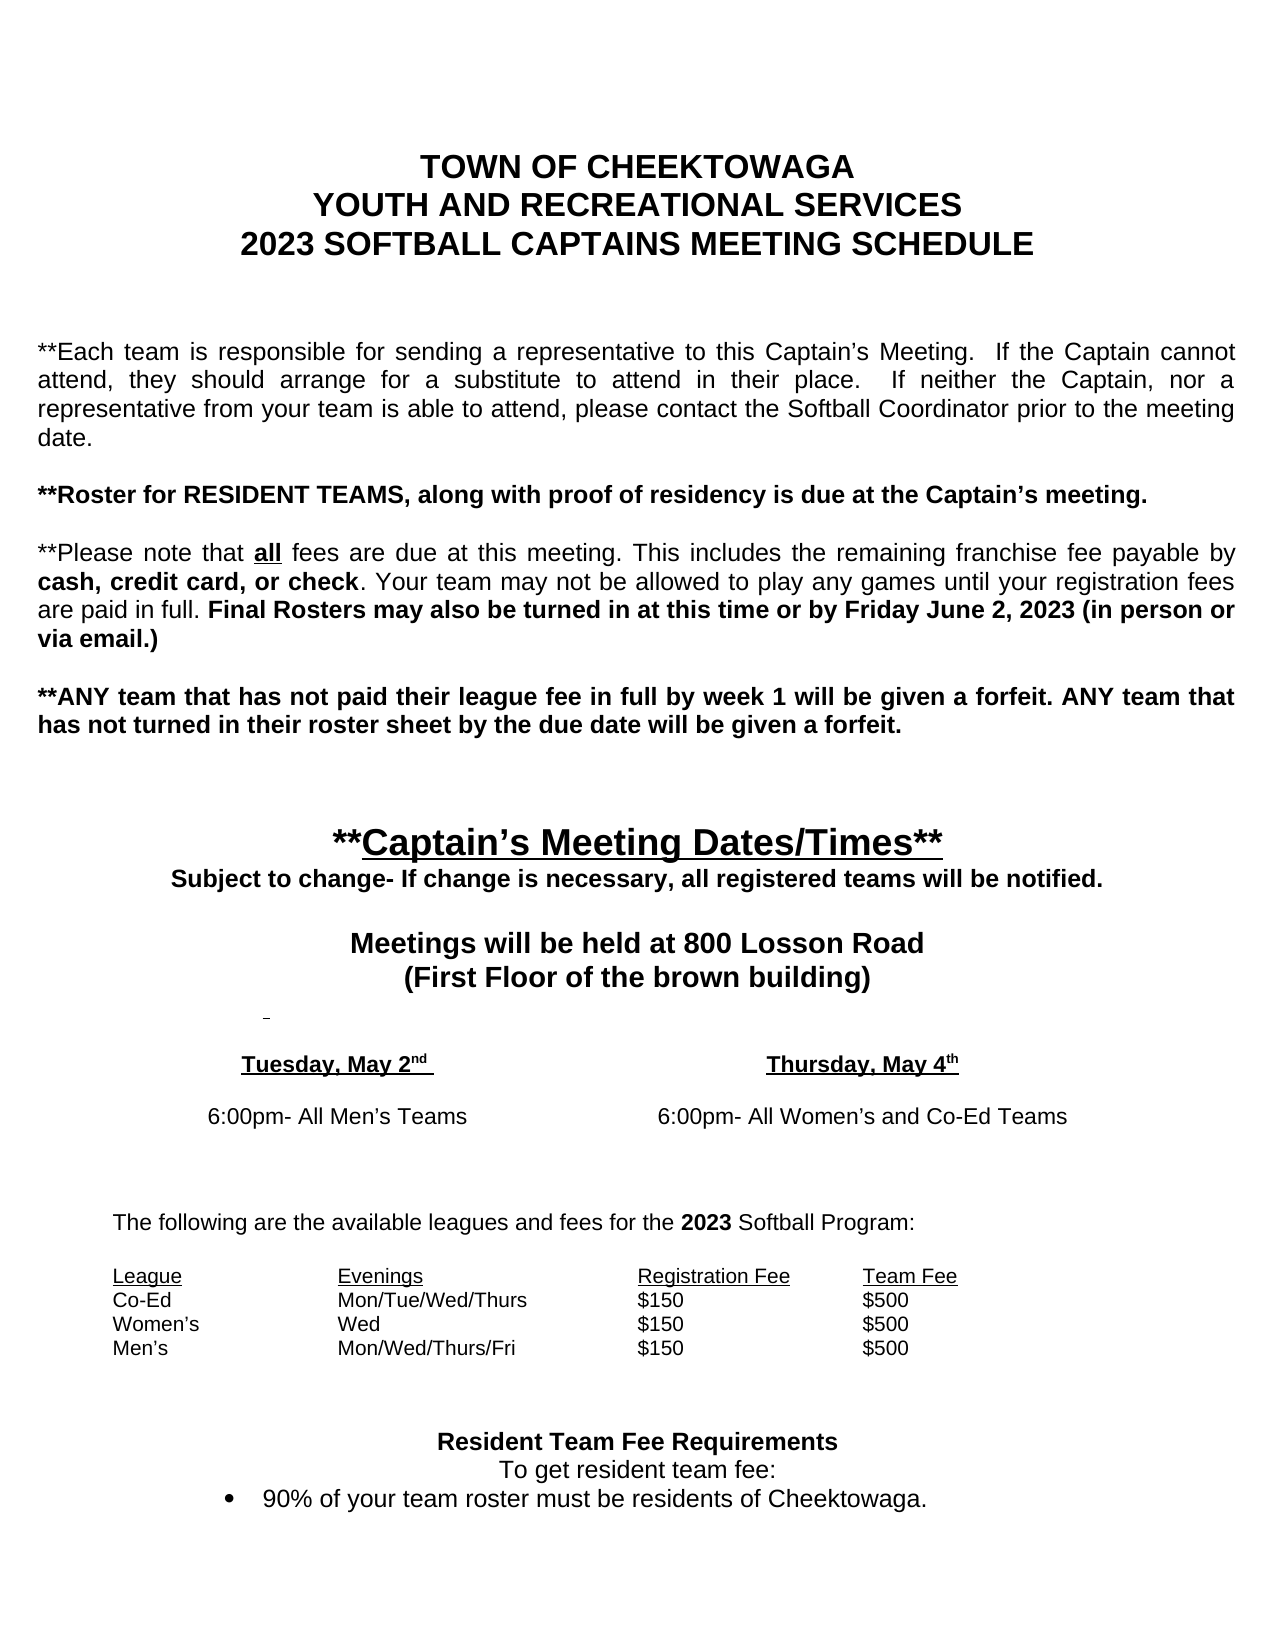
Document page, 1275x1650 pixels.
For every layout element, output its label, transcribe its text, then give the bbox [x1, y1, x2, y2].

text Meetings will be held at 800 Losson Road [37, 926, 1237, 959]
text **Each team is responsible for sending a representative to this Captain’s Meeting. If the Captain cannot attend, they should arrange for a substitute to attend in their place. If neither the Captain, nor a representative from your team is able to attend, please contact the Softball Coordinator prior to the meeting date. [37, 337, 1237, 452]
text Resident Team Fee Requirements [187, 1427, 1087, 1456]
text Co-Ed Mon/Tue/Wed/Thurs $150 $500 [112, 1288, 1087, 1312]
text TOWN OF CHEEKTOWAGA [187, 147, 1087, 185]
text Subject to change- If change is necessary, all registered teams will be notified. [37, 864, 1237, 892]
text YOUTH AND RECREATIONAL SERVICES [187, 185, 1087, 224]
text **Please note that all fees are due at this meeting. This includes the remaining franchise fee payable by cash, credit card, or check. Your team may not be allowed to play any games until your registration fees are paid in full. Final Rosters may also be turned in at this time or by Friday June 2, 2023 (in person or via email.) [37, 538, 1237, 653]
text To get resident team fee: [187, 1456, 1087, 1484]
text League Evenings Registration Fee Team Fee [112, 1264, 1087, 1288]
text **Captain’s Meeting Dates/Times** [37, 821, 1237, 864]
text 6:00pm- All Men’s Teams 6:00pm- All Women’s and Co-Ed Teams [112, 1103, 1087, 1130]
text **Roster for RESIDENT TEAMS, along with proof of residency is due at the Captain’s meeting. [37, 480, 1237, 509]
text **ANY team that has not paid their league fee in full by week 1 will be given a forfeit. ANY team that has not turned in their roster sheet by the due date will be given a forfeit. [37, 682, 1237, 739]
text 2023 SOFTBALL CAPTAINS MEETING SCHEDULE [131, 224, 1106, 262]
text Women’s Wed $150 $500 [112, 1312, 1087, 1336]
text Tuesday, May 2nd Thursday, May 4th [37, 1051, 1087, 1077]
text (First Floor of the brown building) [37, 959, 1237, 993]
text Men’s Mon/Wed/Thurs/Fri $150 $500 [112, 1336, 1087, 1360]
text The following are the available leagues and fees for the 2023 Softball Program: [37, 1209, 1087, 1235]
list 90% of your team roster must be residents of Cheektowaga. [225, 1484, 1087, 1513]
